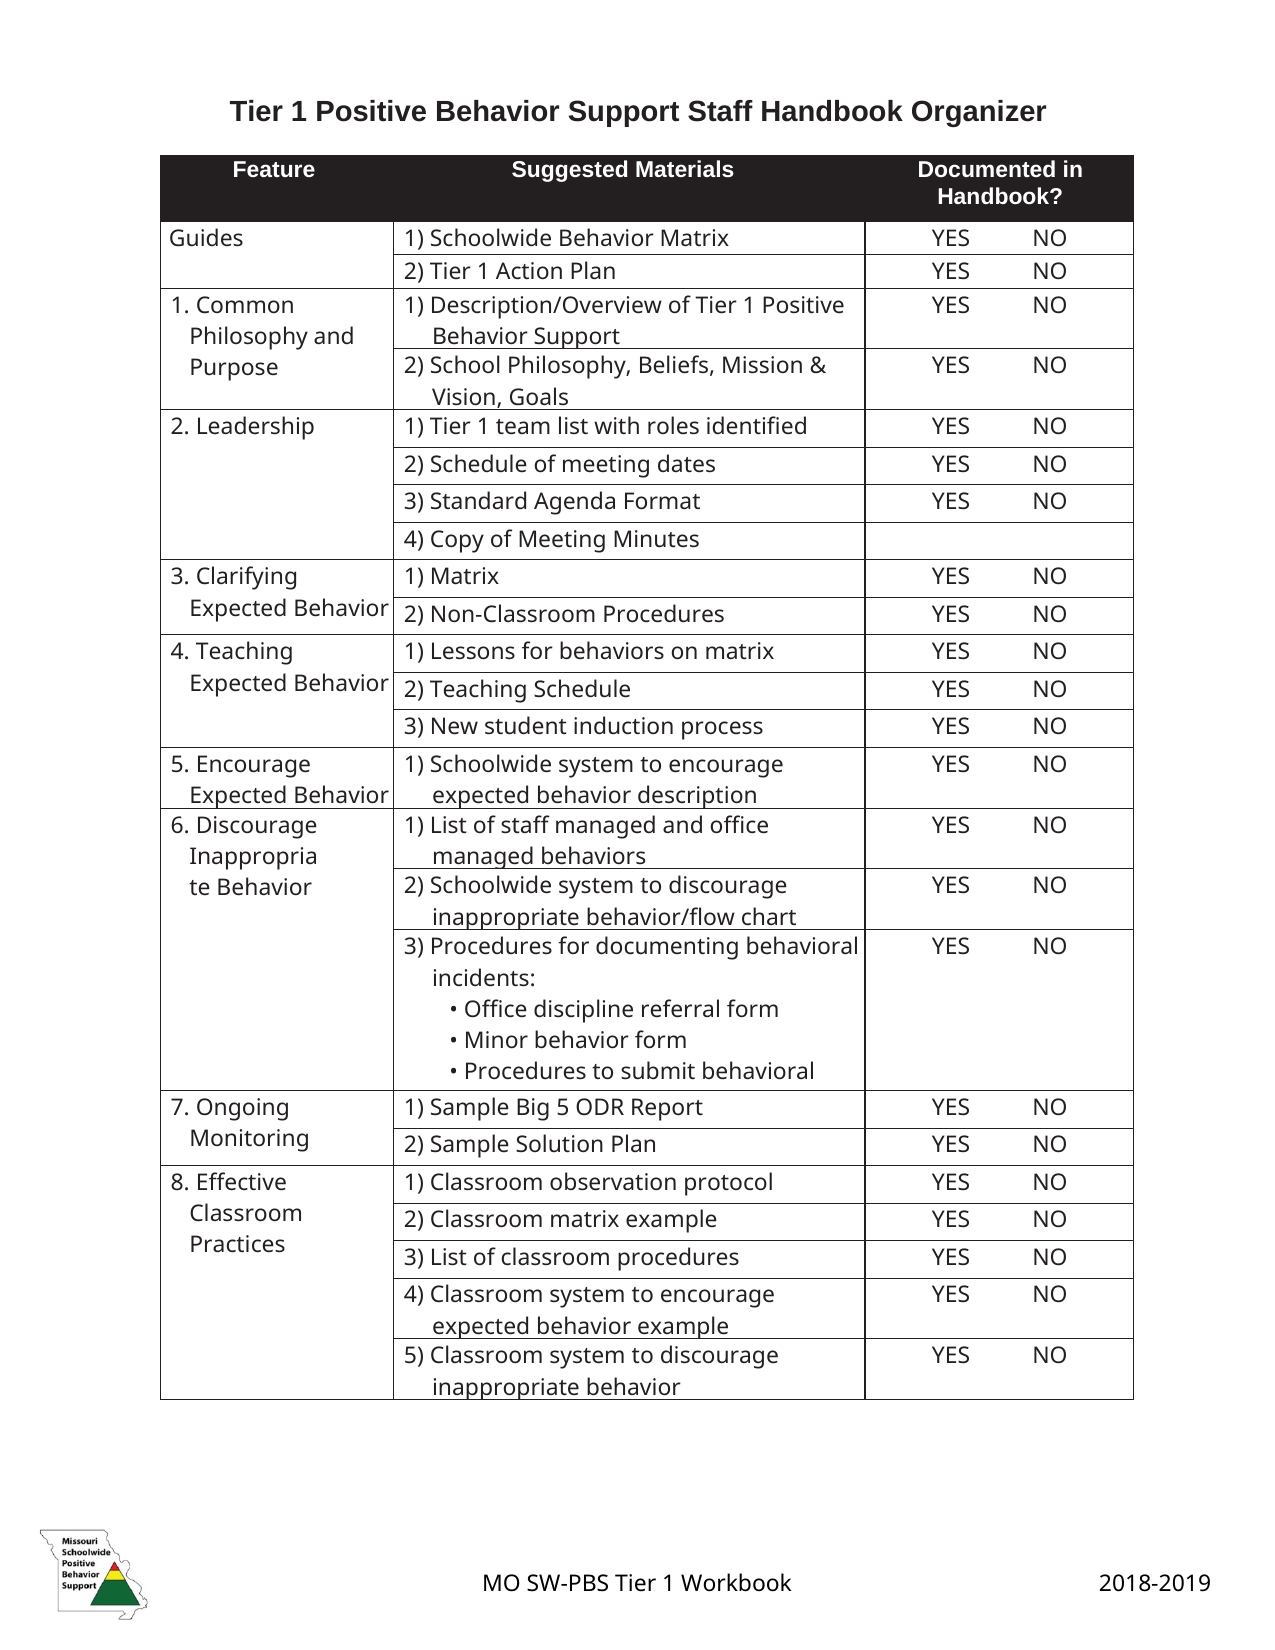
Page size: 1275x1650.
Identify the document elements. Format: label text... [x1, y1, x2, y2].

table_cell 3) New student induction process description [394, 710, 864, 747]
table_cell 1) Schoolwide system to encourage expected behavior description [394, 748, 864, 807]
table_cell 1) Classroom observation protocol [394, 1166, 864, 1202]
table_cell 1. Common Philosophy and Purpose [161, 289, 393, 409]
table_cell YES NO [866, 1204, 1133, 1240]
table_cell [866, 523, 1133, 559]
table_cell 3) Procedures for documenting behavioral incidents: • Office discipline referral form • Minor behavior form • Procedures to submit behavioral incidents [394, 930, 864, 1090]
table_cell 1) Description/Overview of Tier 1 Positive Behavior Support [394, 289, 864, 348]
table_cell YES NO [866, 869, 1133, 929]
table_cell 5. Encourage Expected Behavior [161, 748, 393, 807]
table_cell YES NO [866, 635, 1133, 672]
table_cell YES NO [866, 560, 1133, 597]
table_cell YES NO [866, 1241, 1133, 1277]
table_cell 2) Schedule of meeting dates [394, 448, 864, 484]
table_cell 6. Discourage Inappropriate Behavior [161, 809, 393, 1090]
table_cell YES NO [866, 289, 1133, 348]
table_cell 2) Sample Solution Plan [394, 1129, 864, 1165]
table_cell Guides [161, 222, 393, 287]
table_header Feature [161, 156, 393, 221]
table_cell 3) List of classroom procedures [394, 1241, 864, 1277]
text Tier 1 Positive Behavior Support Staff Handbook Organizer [150, 94, 1127, 127]
picture [1, 1499, 170, 1650]
table_cell 2) Classroom matrix example [394, 1204, 864, 1240]
table_cell YES NO [866, 1129, 1133, 1165]
table_cell 4. Teaching Expected Behavior [161, 635, 393, 747]
table_cell 7. Ongoing Monitoring [161, 1091, 393, 1165]
table_cell 2) Schoolwide system to discourage inappropriate behavior/flow chart [394, 869, 864, 929]
table_cell 4) Classroom system to encourage expected behavior example [394, 1279, 864, 1338]
table_cell 8. Effective Classroom Practices [161, 1166, 393, 1399]
table_cell YES NO [866, 349, 1133, 409]
table_cell 1) Matrix [394, 560, 864, 597]
table_cell YES NO [866, 748, 1133, 807]
table_cell 3. Clarifying Expected Behavior [161, 560, 393, 634]
table_cell YES NO [866, 809, 1133, 868]
table_cell YES NO [866, 1091, 1133, 1127]
table_cell 3) Standard Agenda Format [394, 485, 864, 522]
table_cell YES NO [866, 1279, 1133, 1338]
table_cell YES NO [866, 448, 1133, 484]
table_cell 1) Tier 1 team list with roles identified [394, 410, 864, 447]
table_cell 2) Non-Classroom Procedures [394, 598, 864, 634]
table_cell YES NO [866, 255, 1133, 287]
table_cell YES NO [866, 222, 1133, 254]
table_cell 2) School Philosophy, Beliefs, Mission & Vision, Goals [394, 349, 864, 409]
table_cell YES NO [866, 598, 1133, 634]
table_header Documented in Handbook? [866, 156, 1133, 221]
table_cell 2) Teaching Schedule [394, 673, 864, 709]
table_cell 2. Leadership [161, 410, 393, 559]
table_cell 1) List of staff managed and office managed behaviors [394, 809, 864, 868]
table_cell 4) Copy of Meeting Minutes [394, 523, 864, 559]
table_cell YES NO [866, 410, 1133, 447]
table_cell YES NO [866, 930, 1133, 1090]
table_cell 1) Lessons for behaviors on matrix [394, 635, 864, 672]
table_cell YES NO [866, 1339, 1133, 1399]
table_cell YES NO [866, 710, 1133, 747]
table_header Suggested Materials [394, 156, 864, 221]
table_cell YES NO [866, 1166, 1133, 1202]
table_cell 2) Tier 1 Action Plan [394, 255, 864, 287]
table_cell 1) Schoolwide Behavior Matrix [394, 222, 864, 254]
table_cell YES NO [866, 485, 1133, 522]
table_cell 1) Sample Big 5 ODR Report [394, 1091, 864, 1127]
table_cell YES NO [866, 673, 1133, 709]
table_cell 5) Classroom system to discourage inappropriate behavior [394, 1339, 864, 1399]
